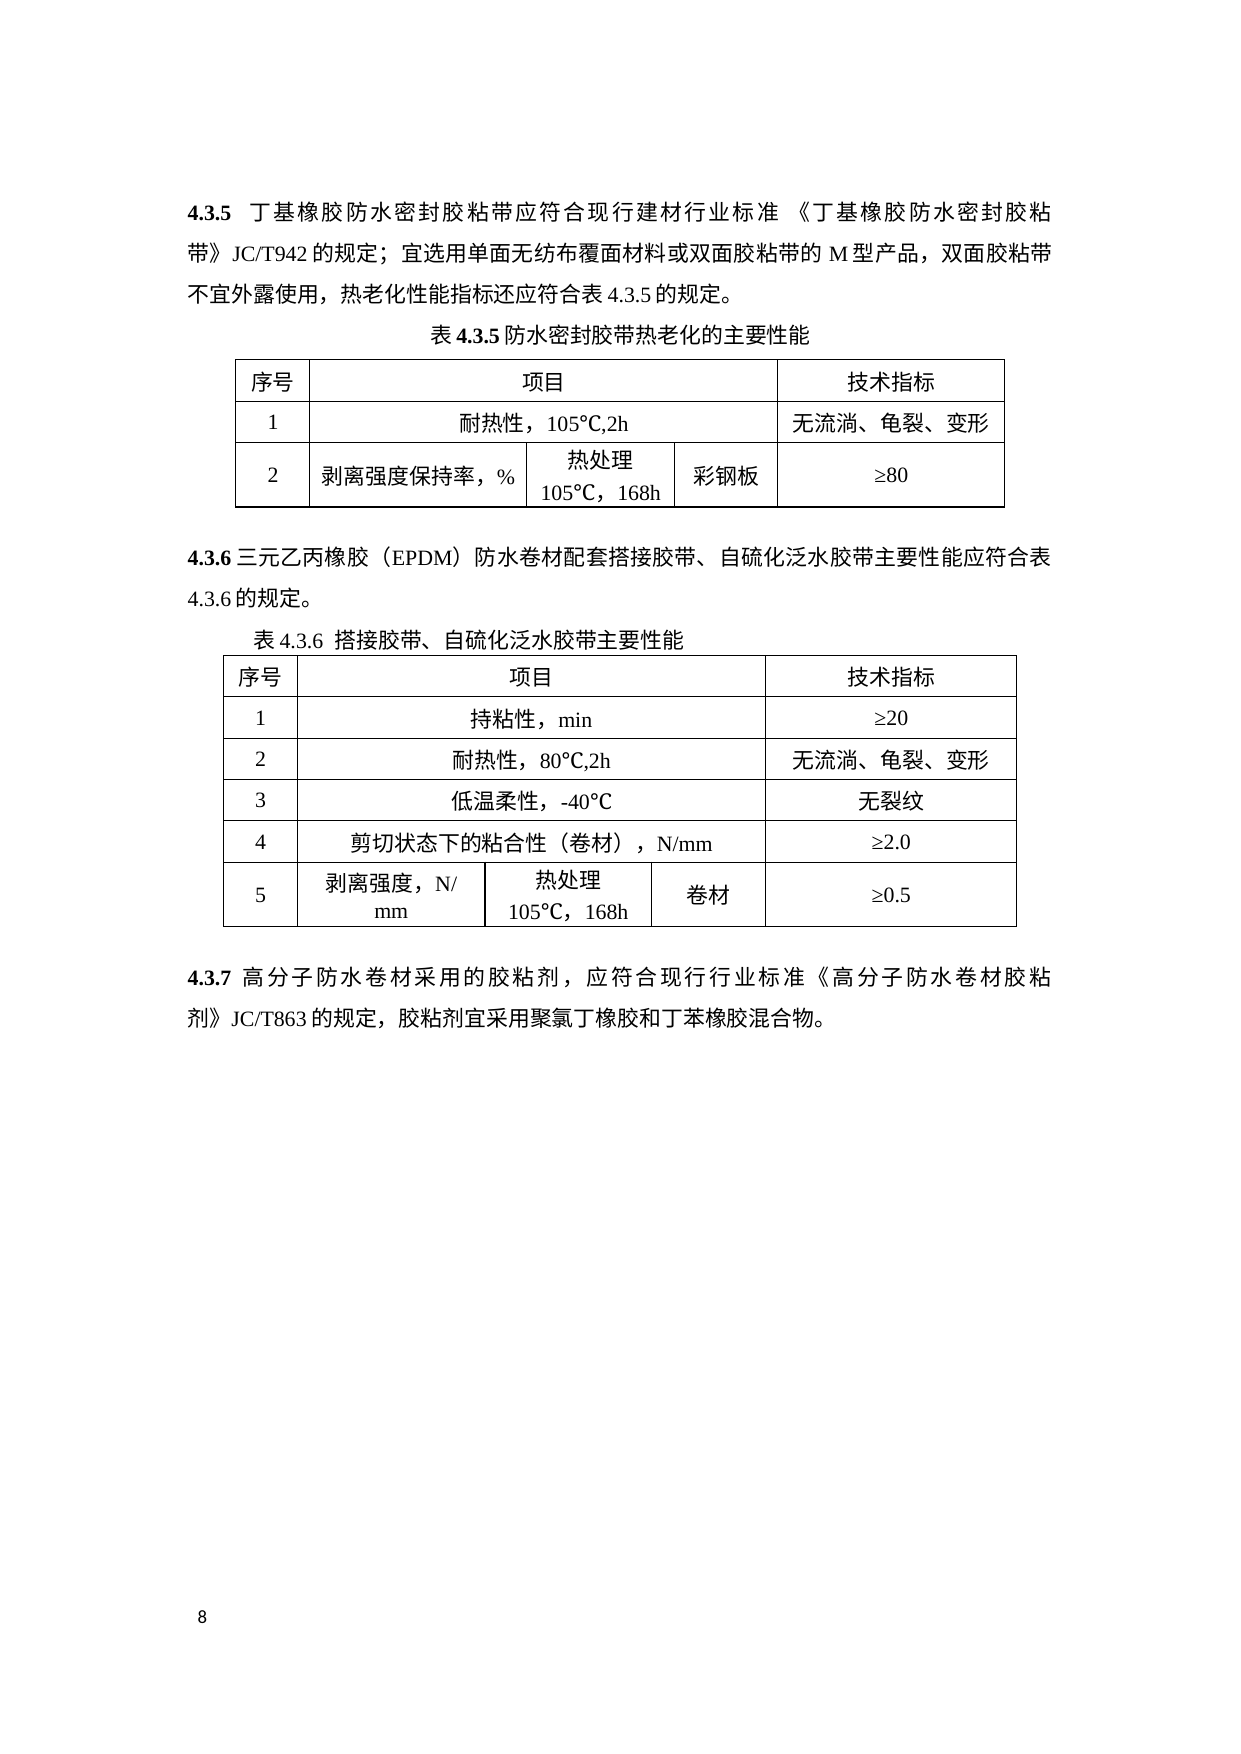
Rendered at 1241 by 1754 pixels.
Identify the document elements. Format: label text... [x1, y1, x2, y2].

table_cell 4 [224, 821, 297, 862]
table_header 项目 [310, 360, 777, 401]
table_header 技术指标 [778, 360, 1004, 401]
table_cell 1 [224, 697, 297, 738]
table_cell 无流淌、龟裂、变形 [766, 739, 1016, 779]
table_cell 剥离强度，N/mm [298, 863, 484, 926]
table_cell 1 [236, 402, 309, 442]
table_cell 卷材 [652, 863, 765, 926]
table_cell 2 [224, 739, 297, 779]
table_cell 低温柔性，-40℃ [298, 780, 765, 820]
table_cell 无流淌、龟裂、变形 [778, 402, 1004, 442]
table_cell 耐热性，80℃,2h [298, 739, 765, 779]
table_cell 2 [236, 443, 309, 506]
table_cell 剥离强度保持率，% [310, 443, 526, 506]
table_header 项目 [298, 656, 765, 696]
text 表4.3.5防水密封胶带热老化的主要性能 [187, 318, 1053, 350]
table_cell 3 [224, 780, 297, 820]
text 4.3.7 高分子防水卷材采用的胶粘剂，应符合现行行业标准《高分子防水卷材胶粘剂》JC/T863的规定，胶粘剂宜采用聚氯丁橡胶和丁苯橡胶混合物。 [187, 960, 1053, 1033]
table_cell 彩钢板 [675, 443, 777, 506]
table_cell 无裂纹 [766, 780, 1016, 820]
text 4.3.6三元乙丙橡胶（EPDM）防水卷材配套搭接胶带、自硫化泛水胶带主要性能应符合表4.3.6的规定。 [187, 540, 1053, 613]
table_cell 剪切状态下的粘合性（卷材），N/mm [298, 821, 765, 862]
text 4.3.5 丁基橡胶防水密封胶粘带应符合现行建材行业标准 《丁基橡胶防水密封胶粘带》JC/T942的规定；宜选用单面无纺布覆面材料或双面胶粘带的M型产品，双面胶粘带不宜外露使用，热老化性能指标还应符合表4.3.5的规定。 [187, 195, 1053, 309]
table_header 序号 [236, 360, 309, 401]
table_cell 5 [224, 863, 297, 926]
table_cell 热处理 105℃，168h [527, 443, 674, 506]
text 表4.3.6 搭接胶带、自硫化泛水胶带主要性能 [187, 622, 1053, 655]
table_cell 持粘性，min [298, 697, 765, 738]
table_cell ≥0.5 [766, 863, 1016, 926]
table_cell ≥20 [766, 697, 1016, 738]
table_cell ≥80 [778, 443, 1004, 506]
table_cell 耐热性，105℃,2h [310, 402, 777, 442]
table_header 序号 [224, 656, 297, 696]
table_cell 热处理 105℃，168h [486, 863, 651, 926]
table_header 技术指标 [766, 656, 1016, 696]
table_cell ≥2.0 [766, 821, 1016, 862]
